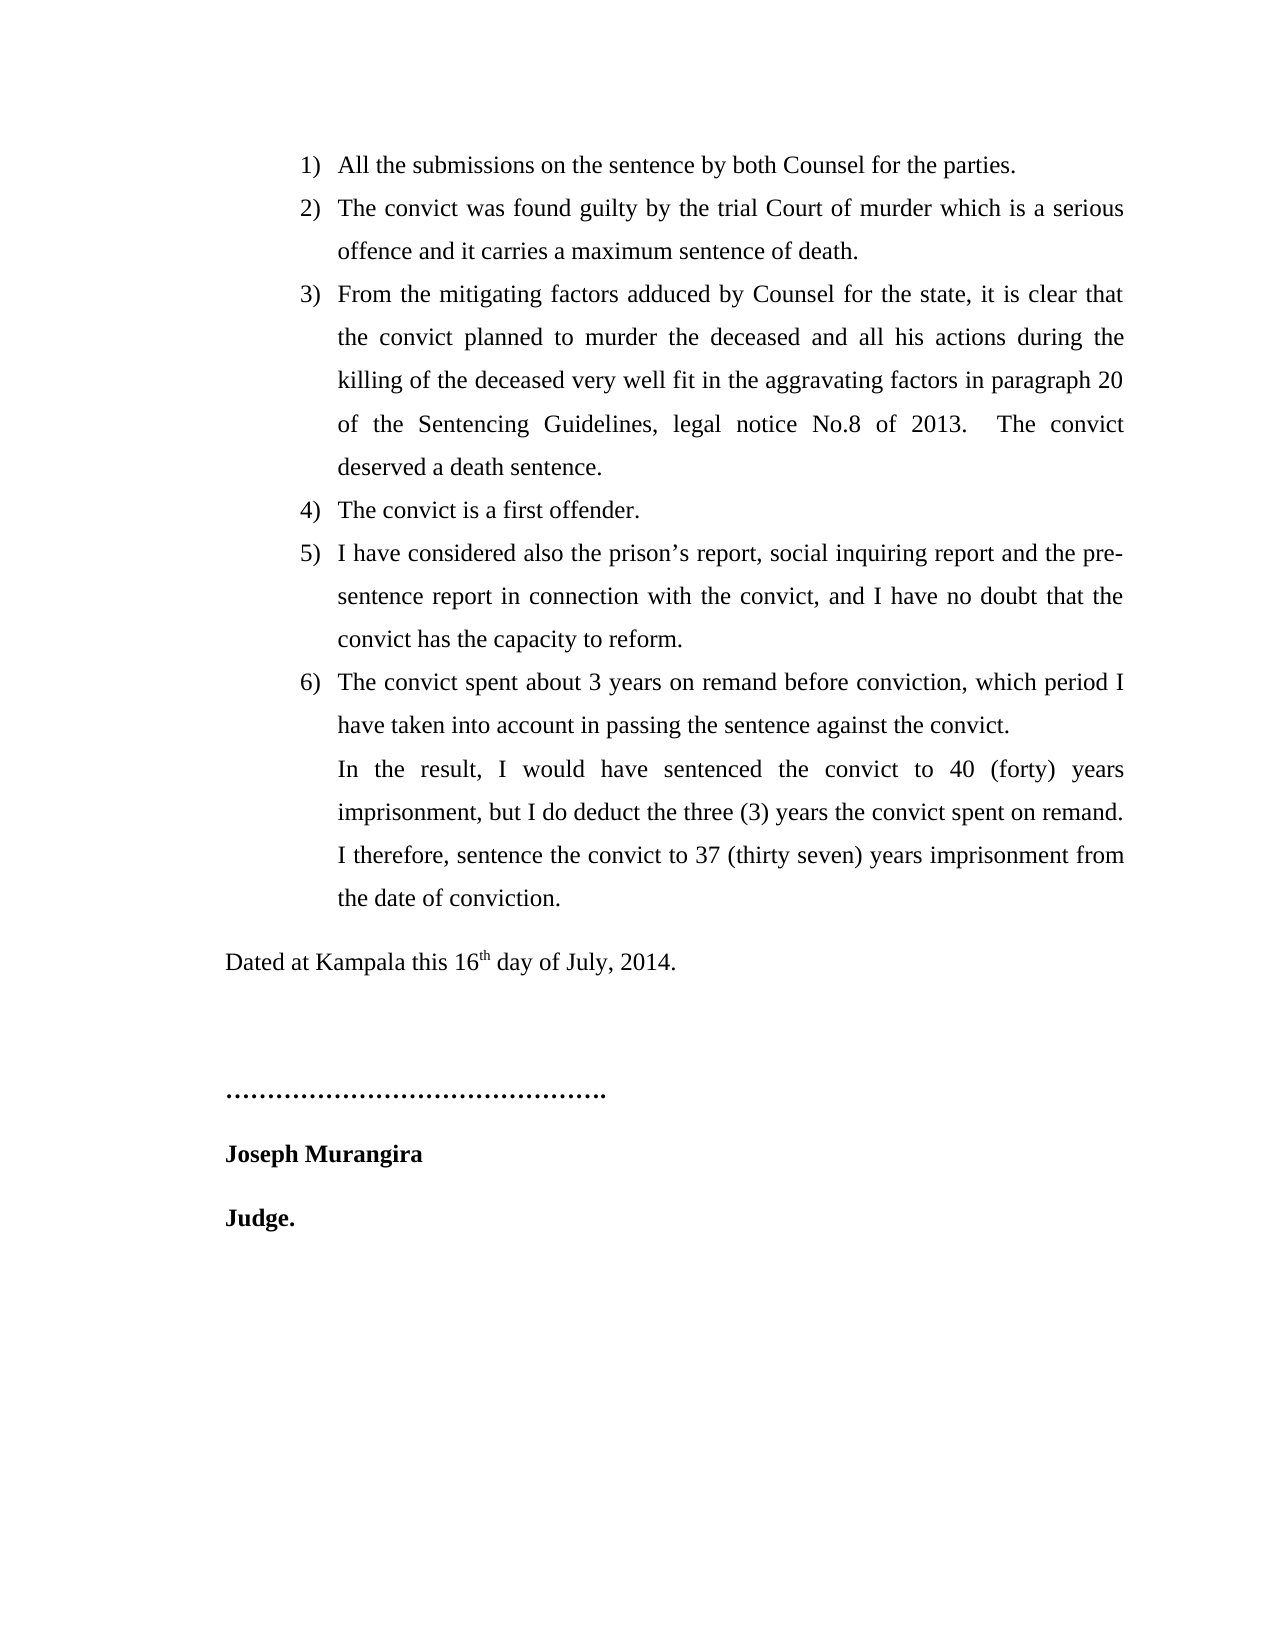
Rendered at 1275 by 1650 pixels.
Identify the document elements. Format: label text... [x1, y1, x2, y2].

list The convict was found guilty by the trial Court of murder which is a serious offence and it carries a maximum sentence of death. [300, 193, 1125, 265]
list In the result, I would have sentenced the convict to 40 (forty) years imprisonment, but I do deduct the three (3) years the convict spent on remand. I therefore, sentence the convict to 37 (thirty seven) years imprisonment from the date of conviction. [337, 754, 1125, 912]
text Judge. [225, 1203, 1125, 1232]
list The convict is a first offender. [300, 495, 1125, 524]
text Dated at Kampala this 16th day of July, 2014. [225, 947, 1125, 976]
text ………………………………………. [225, 1075, 1125, 1104]
list All the submissions on the sentence by both Counsel for the parties. [300, 150, 1125, 179]
list The convict spent about 3 years on remand before conviction, which period I have taken into account in passing the sentence against the convict. [300, 667, 1125, 739]
text Joseph Murangira [225, 1139, 1125, 1168]
list From the mitigating factors adduced by Counsel for the state, it is clear that the convict planned to murder the deceased and all his actions during the killing of the deceased very well fit in the aggravating factors in paragraph 20 of the Sentencing Guidelines, legal notice No.8 of 2013. The convict deserved a death sentence. [300, 279, 1125, 481]
list I have considered also the prison’s report, social inquiring report and the pre-sentence report in connection with the convict, and I have no doubt that the convict has the capacity to reform. [300, 538, 1125, 653]
